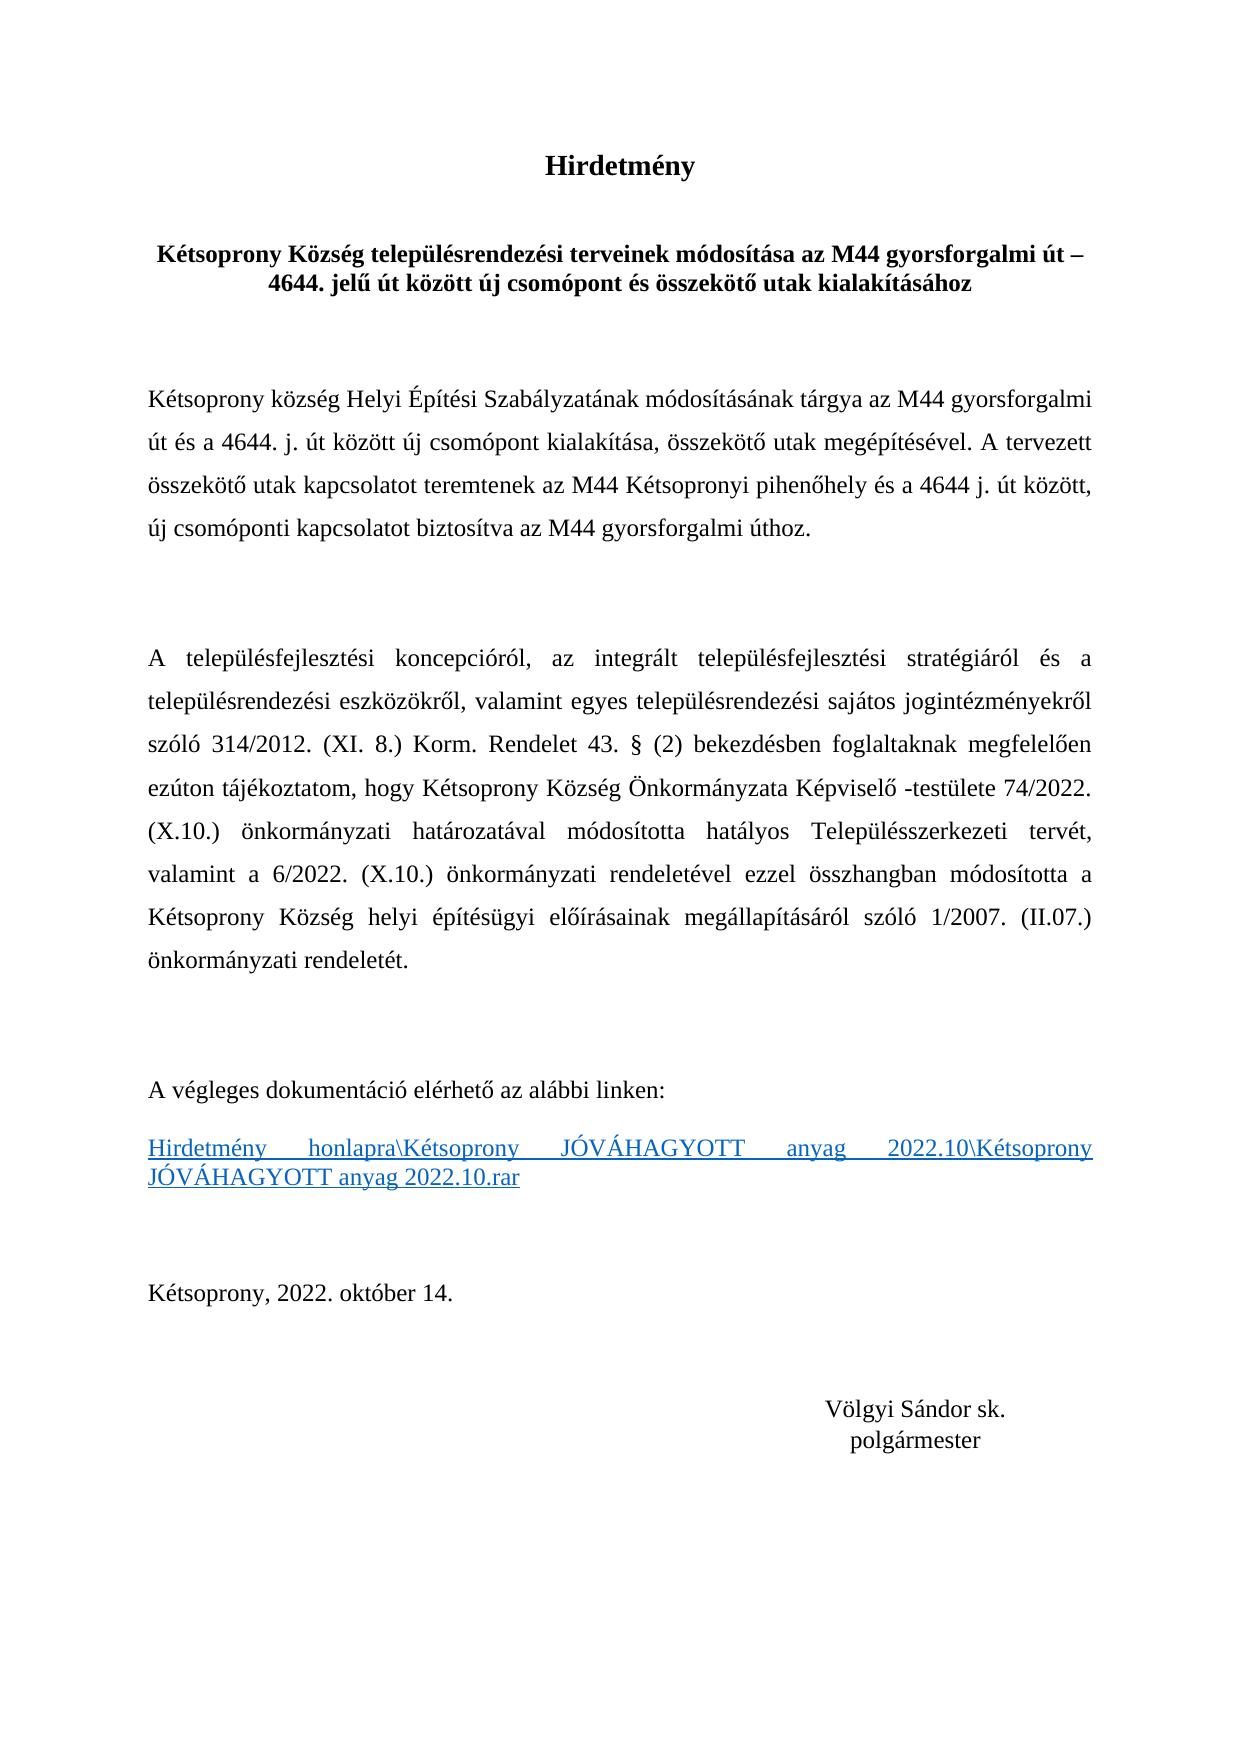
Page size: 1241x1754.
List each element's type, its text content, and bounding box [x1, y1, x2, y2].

text Kétsoprony község Helyi Építési Szabályzatának módosításának tárgya az M44 gyorsforgalmi út és a 4644. j. út között új csomópont kialakítása, összekötő utak megépítésével. A tervezett összekötő utak kapcsolatot teremtenek az M44 Kétsopronyi pihenőhely és a 4644 j. út között, új csomóponti kapcsolatot biztosítva az M44 gyorsforgalmi úthoz. [148, 384, 1093, 542]
text Kétsoprony Község településrendezési terveinek módosítása az M44 gyorsforgalmi út – 4644. jelű út között új csomópont és összekötő utak kialakításához [148, 210, 1093, 297]
text A végleges dokumentáció elérhető az alábbi linken: [148, 1075, 1093, 1104]
text Hirdetmény [148, 148, 1093, 181]
text polgármester [664, 1425, 1093, 1453]
text Hirdetmény honlapra\Kétsoprony JÓVÁHAGYOTT anyag 2022.10\Kétsoprony JÓVÁHAGYOTT anyag 2022.10.rar [148, 1160, 1093, 1191]
text Völgyi Sándor sk. [664, 1394, 1093, 1422]
text A településfejlesztési koncepcióról, az integrált településfejlesztési stratégiáról és a településrendezési eszközökről, valamint egyes településrendezési sajátos jogintézményekről szóló 314/2012. (XI. 8.) Korm. Rendelet 43. § (2) bekezdésben foglaltaknak megfelelően ezúton tájékoztatom, hogy Kétsoprony Község Önkormányzata Képviselő -testülete 74/2022. (X.10.) önkormányzati határozatával módosította hatályos Településszerkezeti tervét, valamint a 6/2022. (X.10.) önkormányzati rendeletével ezzel összhangban módosította a Kétsoprony Község helyi építésügyi előírásainak megállapításáról szóló 1/2007. (II.07.) önkormányzati rendeletét. [148, 643, 1093, 974]
text Kétsoprony, 2022. október 14. [148, 1278, 1093, 1307]
text Hirdetmény honlapra\Kétsoprony JÓVÁHAGYOTT anyag 2022.10\Kétsoprony JÓVÁHAGYOTT anyag 2022.10.rar [148, 1133, 1093, 1158]
